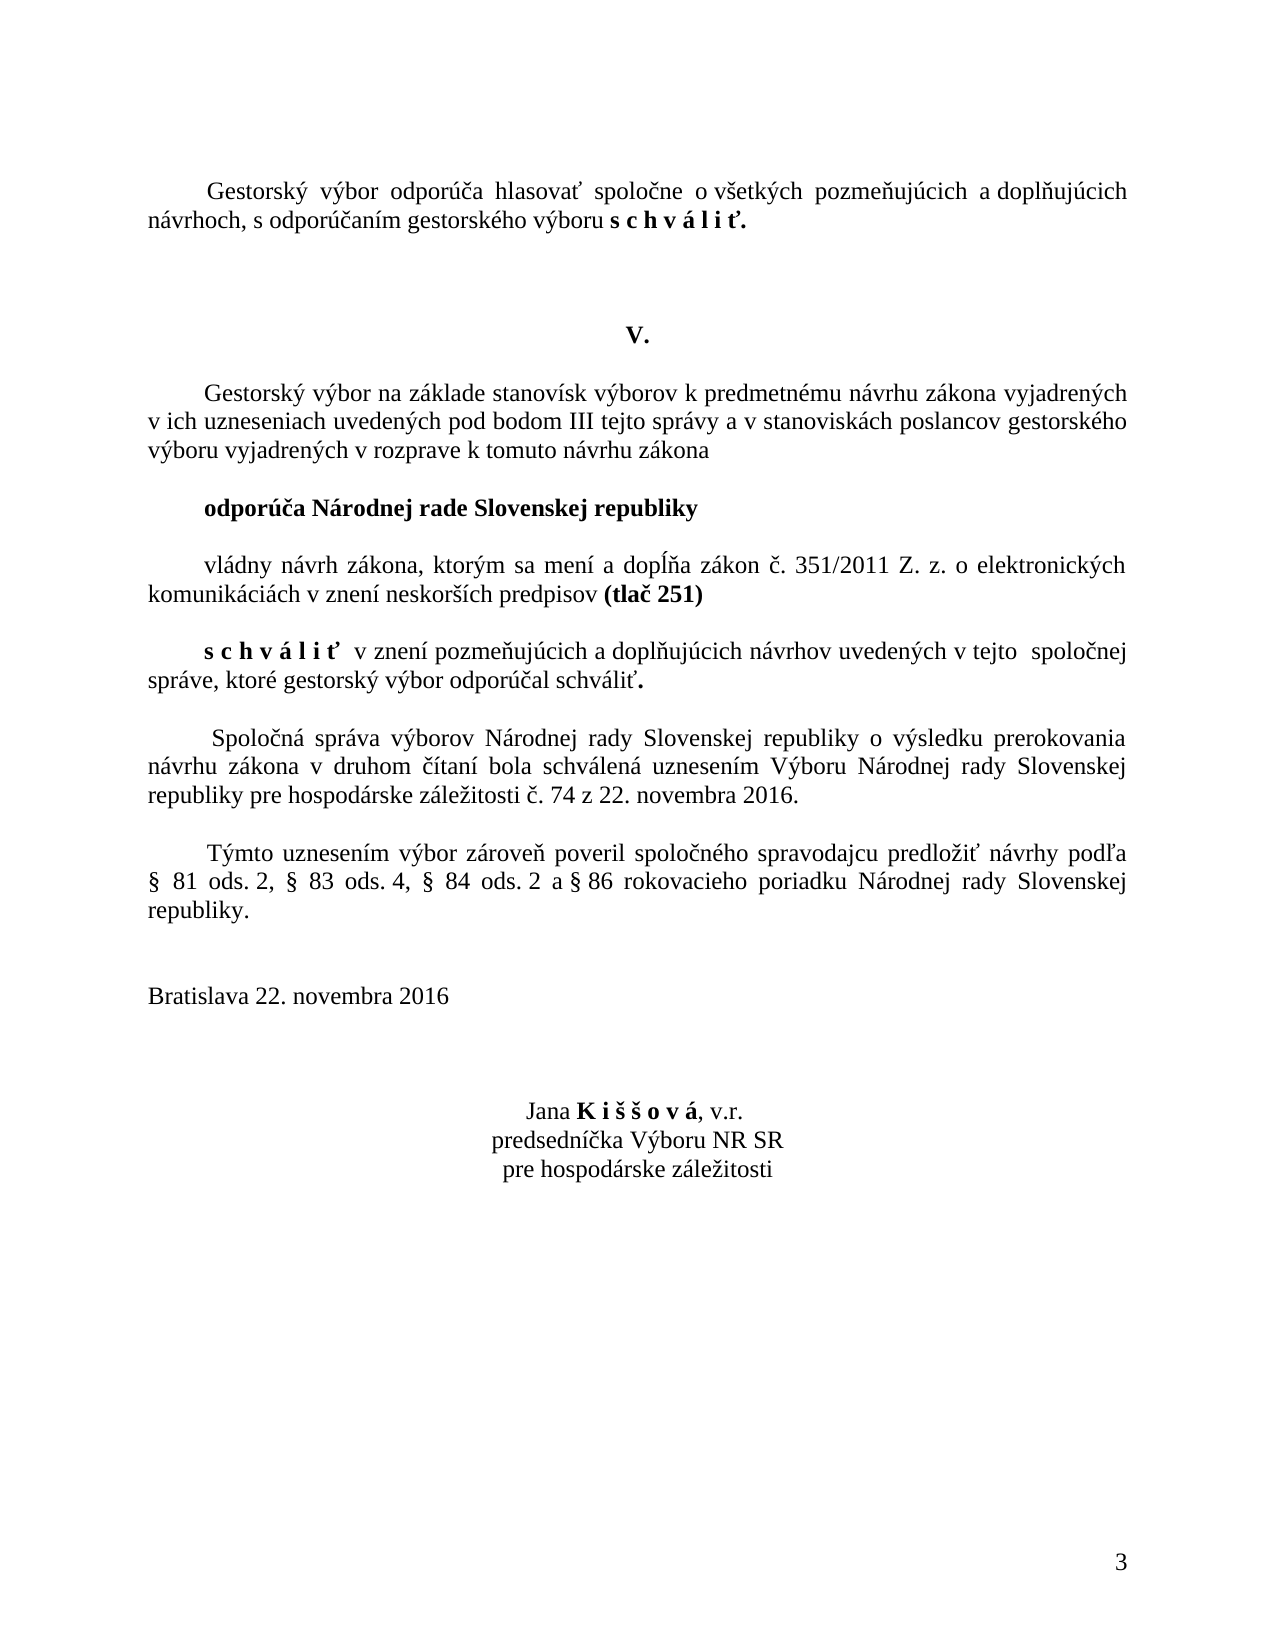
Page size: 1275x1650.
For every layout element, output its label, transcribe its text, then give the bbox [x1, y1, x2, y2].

text Gestorský výbor odporúča hlasovať spoločne o všetkých pozmeňujúcich a doplňujúcich návrhoch, s odporúčaním gestorského výboru s c h v á l i ť. [148, 176, 1127, 234]
text Bratislava 22. novembra 2016 [148, 981, 1127, 1010]
text predsedníčka Výboru NR SR [148, 1125, 1127, 1154]
text Jana K i š š o v á, v.r. [148, 1096, 1127, 1125]
text odporúča Národnej rade Slovenskej republiky [148, 493, 1127, 521]
text vládny návrh zákona, ktorým sa mení a dopĺňa zákon č. 351/2011 Z. z. o elektronických komunikáciách v znení neskorších predpisov (tlač 251) [148, 550, 1127, 608]
text Gestorský výbor na základe stanovísk výborov k predmetnému návrhu zákona vyjadrených v ich uzneseniach uvedených pod bodom III tejto správy a v stanoviskách poslancov gestorského výboru vyjadrených v rozprave k tomuto návrhu zákona [148, 378, 1127, 464]
text Spoločná správa výborov Národnej rady Slovenskej republiky o výsledku prerokovania návrhu zákona v druhom čítaní bola schválená uznesením Výboru Národnej rady Slovenskej republiky pre hospodárske záležitosti č. 74 z 22. novembra 2016. [148, 723, 1127, 809]
text V. [148, 320, 1127, 349]
text s c h v á l i ť v znení pozmeňujúcich a doplňujúcich návrhov uvedených v tejto spoločnej správe, ktoré gestorský výbor odporúčal schváliť. [148, 636, 1127, 694]
text pre hospodárske záležitosti [148, 1154, 1127, 1183]
text Týmto uznesením výbor zároveň poveril spoločného spravodajcu predložiť návrhy podľa § 81 ods. 2, § 83 ods. 4, § 84 ods. 2 a § 86 rokovacieho poriadku Národnej rady Slovenskej republiky. [148, 838, 1127, 924]
